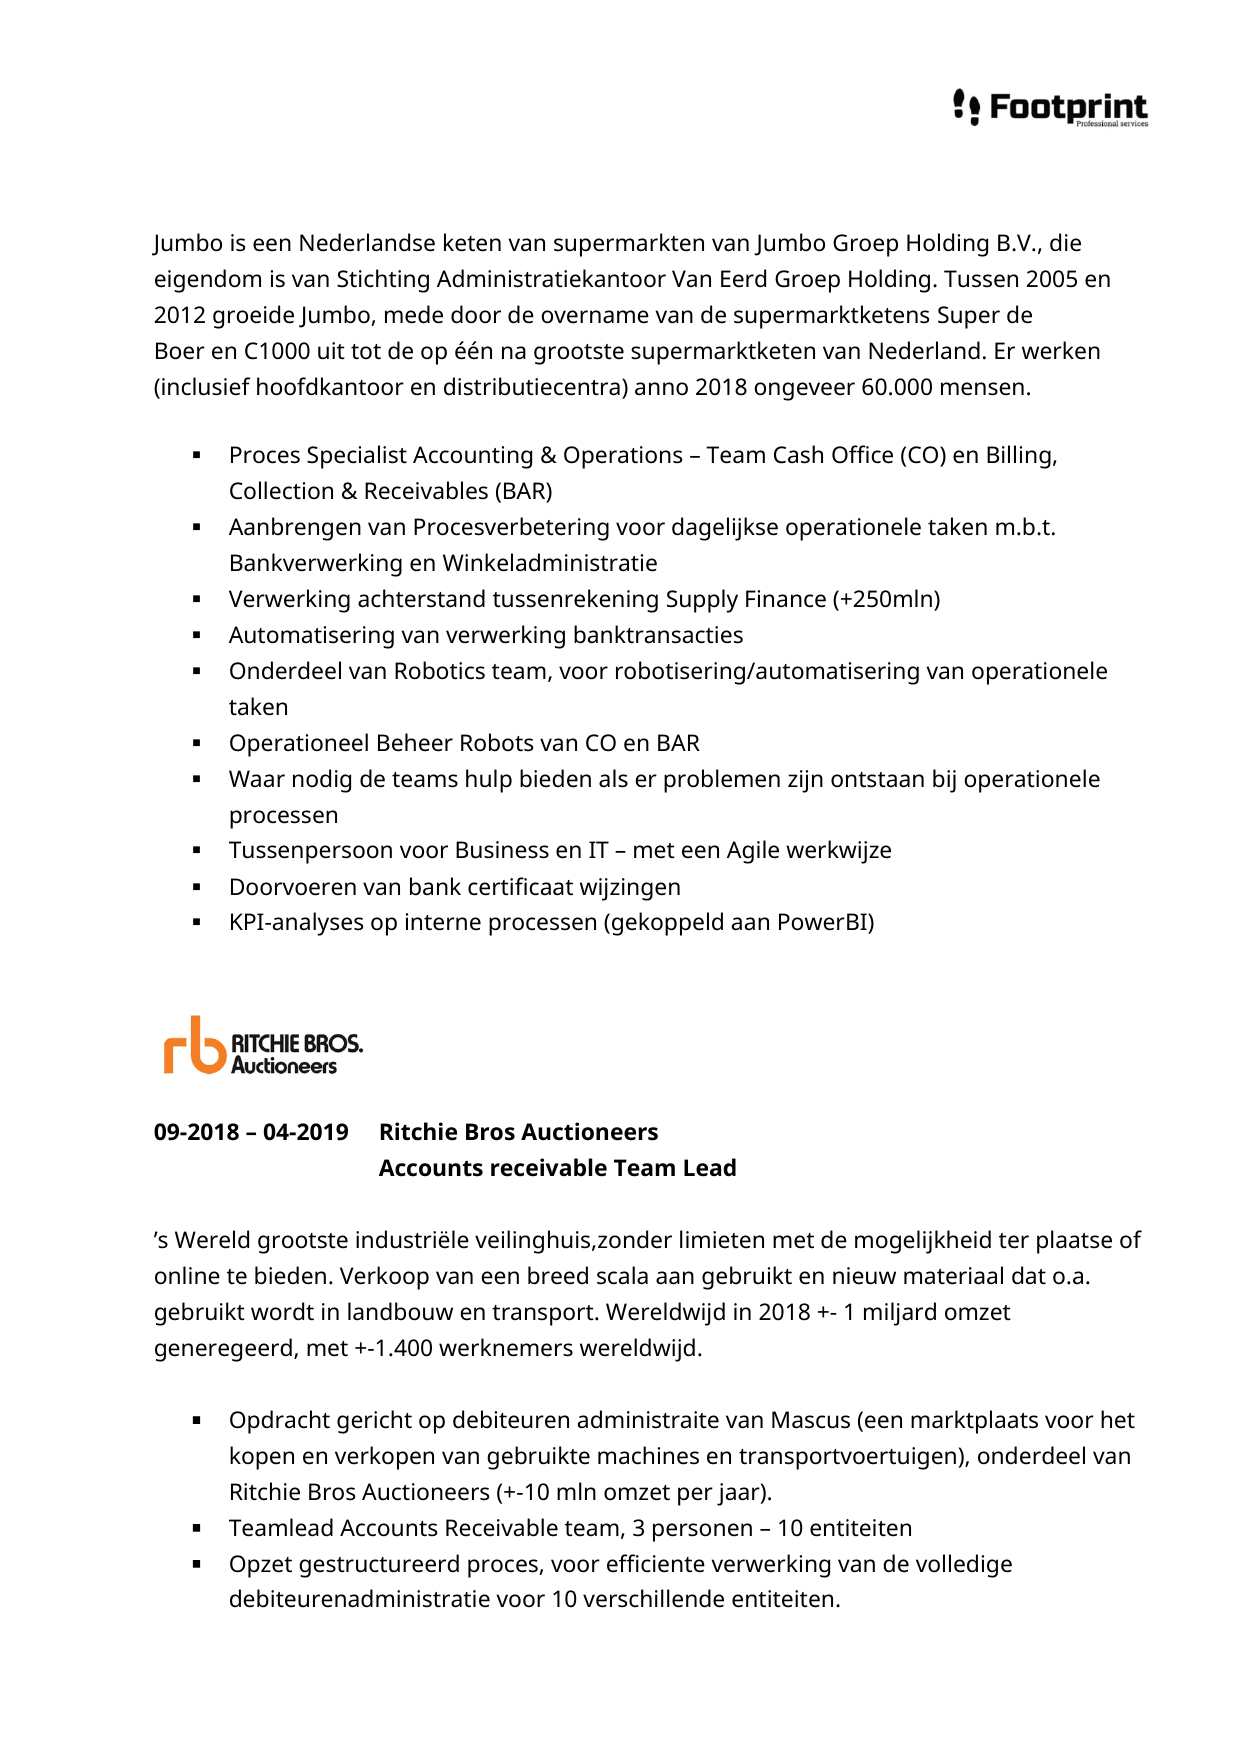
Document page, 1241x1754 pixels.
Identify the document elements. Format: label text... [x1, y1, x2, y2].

list Aanbrengen van Procesverbetering voor dagelijkse operationele taken m.b.t. Bankverwerking en Winkeladministratie [191, 511, 1163, 578]
text 09-2018 – 04-2019 Ritchie Bros Auctioneers [153, 1116, 1163, 1147]
text Accounts receivable Team Lead [303, 1152, 1163, 1183]
list Teamlead Accounts Receivable team, 3 personen – 10 entiteiten [191, 1512, 1163, 1543]
list Proces Specialist Accounting & Operations – Team Cash Office (CO) en Billing, Collection & Receivables (BAR) [191, 439, 1163, 506]
list Onderdeel van Robotics team, voor robotisering/automatisering van operationele taken [191, 655, 1163, 722]
list KPI-analyses op interne processen (gekoppeld aan PowerBI) [191, 906, 1163, 938]
list Opzet gestructureerd proces, voor efficiente verwerking van de volledige debiteurenadministratie voor 10 verschillende entiteiten. [191, 1547, 1163, 1615]
list Opdracht gericht op debiteuren administraite van Mascus (een marktplaats voor het kopen en verkopen van gebruikte machines en transportvoertuigen), onderdeel van Ritchie Bros Auctioneers (+-10 mln omzet per jaar). [191, 1404, 1163, 1507]
text Jumbo is een Nederlandse keten van supermarkten van Jumbo Groep Holding B.V., die eigendom is van Stichting Administratiekantoor Van Eerd Groep Holding. Tussen 2005 en 2012 groeide Jumbo, mede door de overname van de supermarktketens Super de Boer en C1000 uit tot de op één na grootste supermarktketen van Nederland. Er werken (inclusief hoofdkantoor en distributiecentra) anno 2018 ongeveer 60.000 mensen. [153, 227, 1163, 435]
picture [947, 82, 1164, 140]
list Waar nodig de teams hulp bieden als er problemen zijn ontstaan bij operationele processen [191, 763, 1163, 830]
text ’s Wereld grootste industriële veilinghuis,zonder limieten met de mogelijkheid ter plaatse of online te bieden. Verkoop van een breed scala aan gebruikt en nieuw materiaal dat o.a. gebruikt wordt in landbouw en transport. Wereldwijd in 2018 +- 1 miljard omzet generegeerd, met +-1.400 werknemers wereldwijd. [153, 1224, 1163, 1363]
picture [153, 1013, 374, 1079]
list Doorvoeren van bank certificaat wijzingen [191, 870, 1163, 902]
list Operationeel Beheer Robots van CO en BAR [191, 727, 1163, 758]
list Verwerking achterstand tussenrekening Supply Finance (+250mln) [191, 583, 1163, 614]
list Automatisering van verwerking banktransacties [191, 619, 1163, 650]
list Tussenpersoon voor Business en IT – met een Agile werkwijze [191, 834, 1163, 866]
